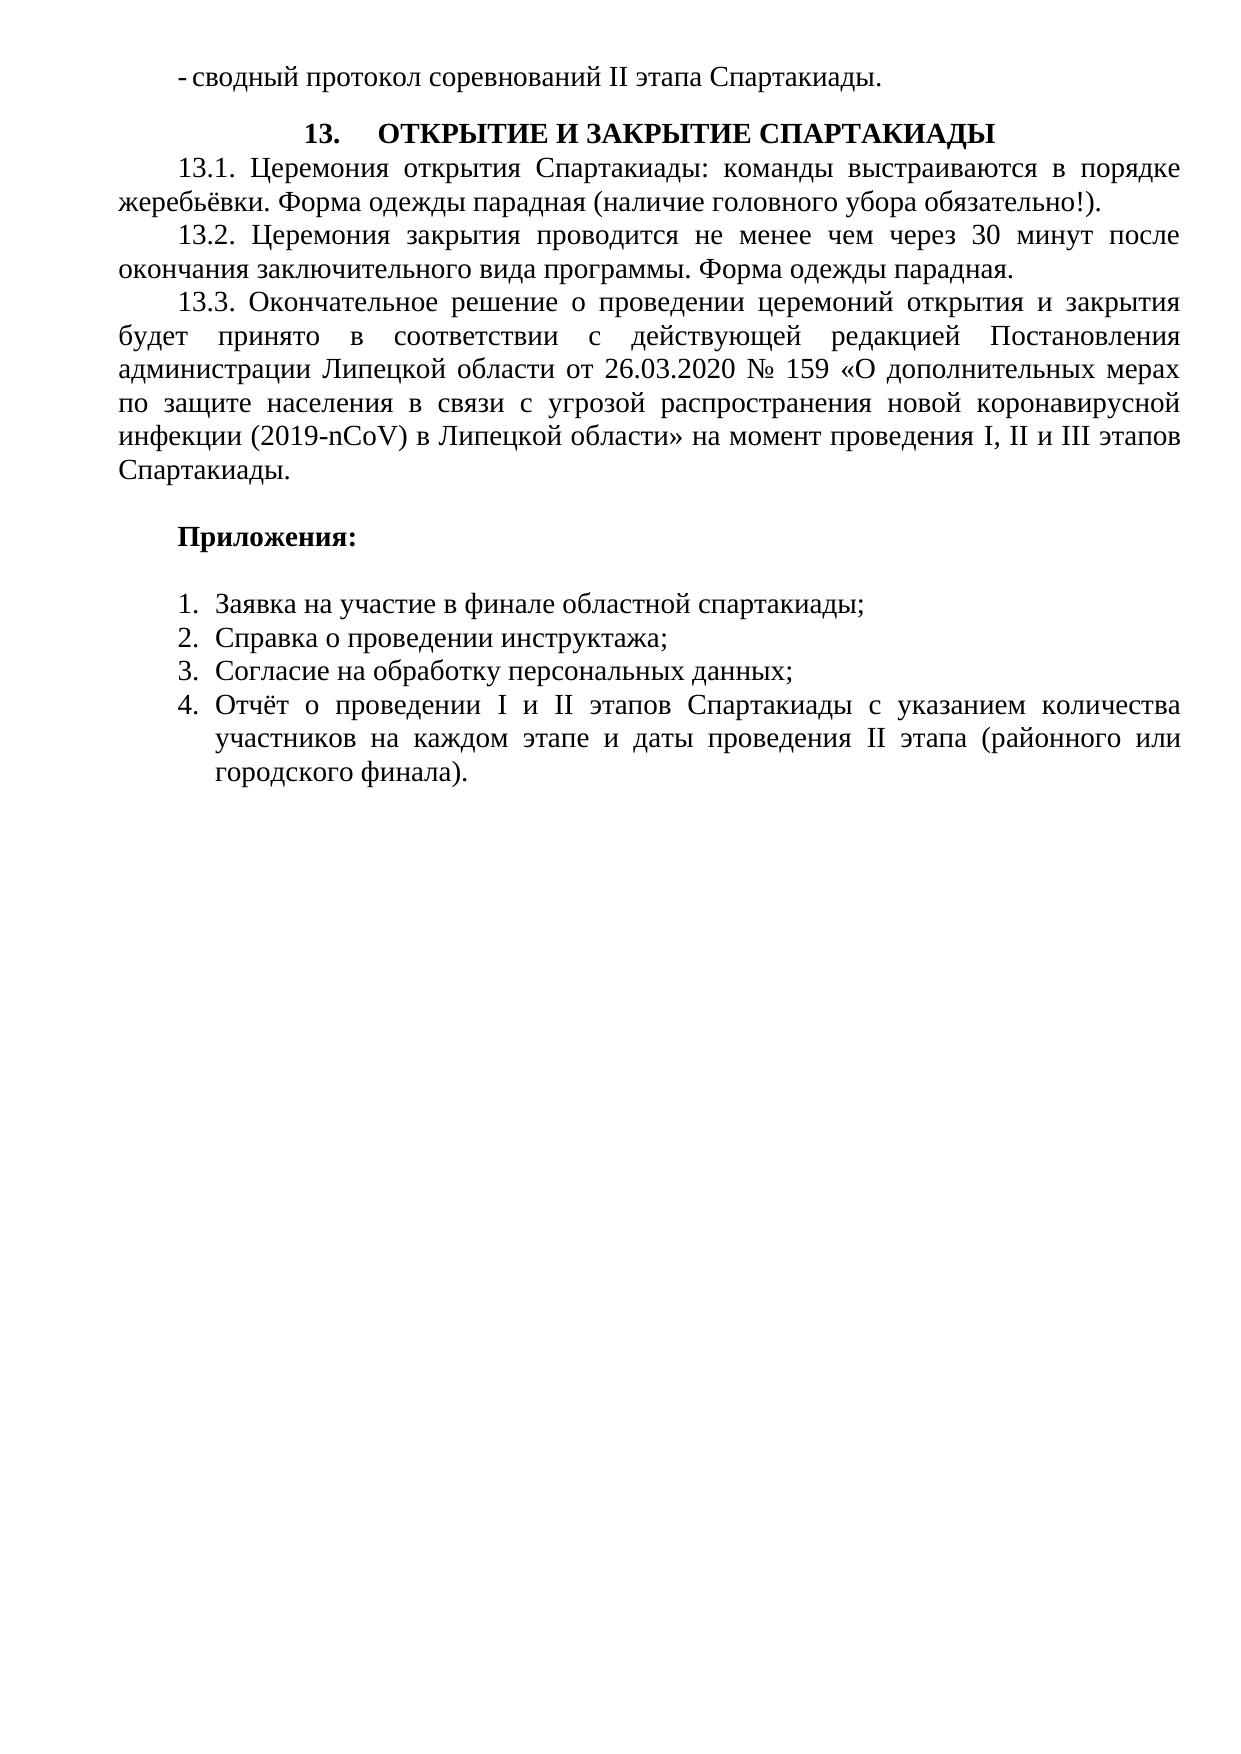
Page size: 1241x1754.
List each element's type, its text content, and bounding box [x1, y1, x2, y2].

text 13.3. Окончательное решение о проведении церемоний открытия и закрытия будет принято в соответствии с действующей редакцией Постановления администрации Липецкой области от 26.03.2020 № 159 «О дополнительных мерах по защите населения в связи с угрозой распространения новой коронавирусной инфекции (2019-nCoV) в Липецкой области» на момент проведения I, II и III этапов Спартакиады. [118, 284, 1181, 486]
text 13.1. Церемония открытия Спартакиады: команды выстраиваются в порядке жеребьёвки. Форма одежды парадная (наличие головного убора обязательно!). [118, 150, 1181, 217]
list Согласие на обработку персональных данных; [177, 653, 1181, 687]
list ОТКРЫТИЕ И ЗАКРЫТИЕ СПАРТАКИАДЫ [118, 117, 1181, 150]
text - сводный протокол соревнований II этапа Спартакиады. [118, 59, 1181, 93]
list Заявка на участие в финале областной спартакиады; [177, 586, 1181, 620]
text Приложения: [118, 519, 1181, 553]
list Отчёт о проведении I и II этапов Спартакиады с указанием количества участников на каждом этапе и даты проведения II этапа (районного или городского финала). [177, 687, 1181, 787]
list Справка о проведении инструктажа; [177, 620, 1181, 653]
text 13.2. Церемония закрытия проводится не менее чем через 30 минут после окончания заключительного вида программы. Форма одежды парадная. [118, 217, 1181, 284]
